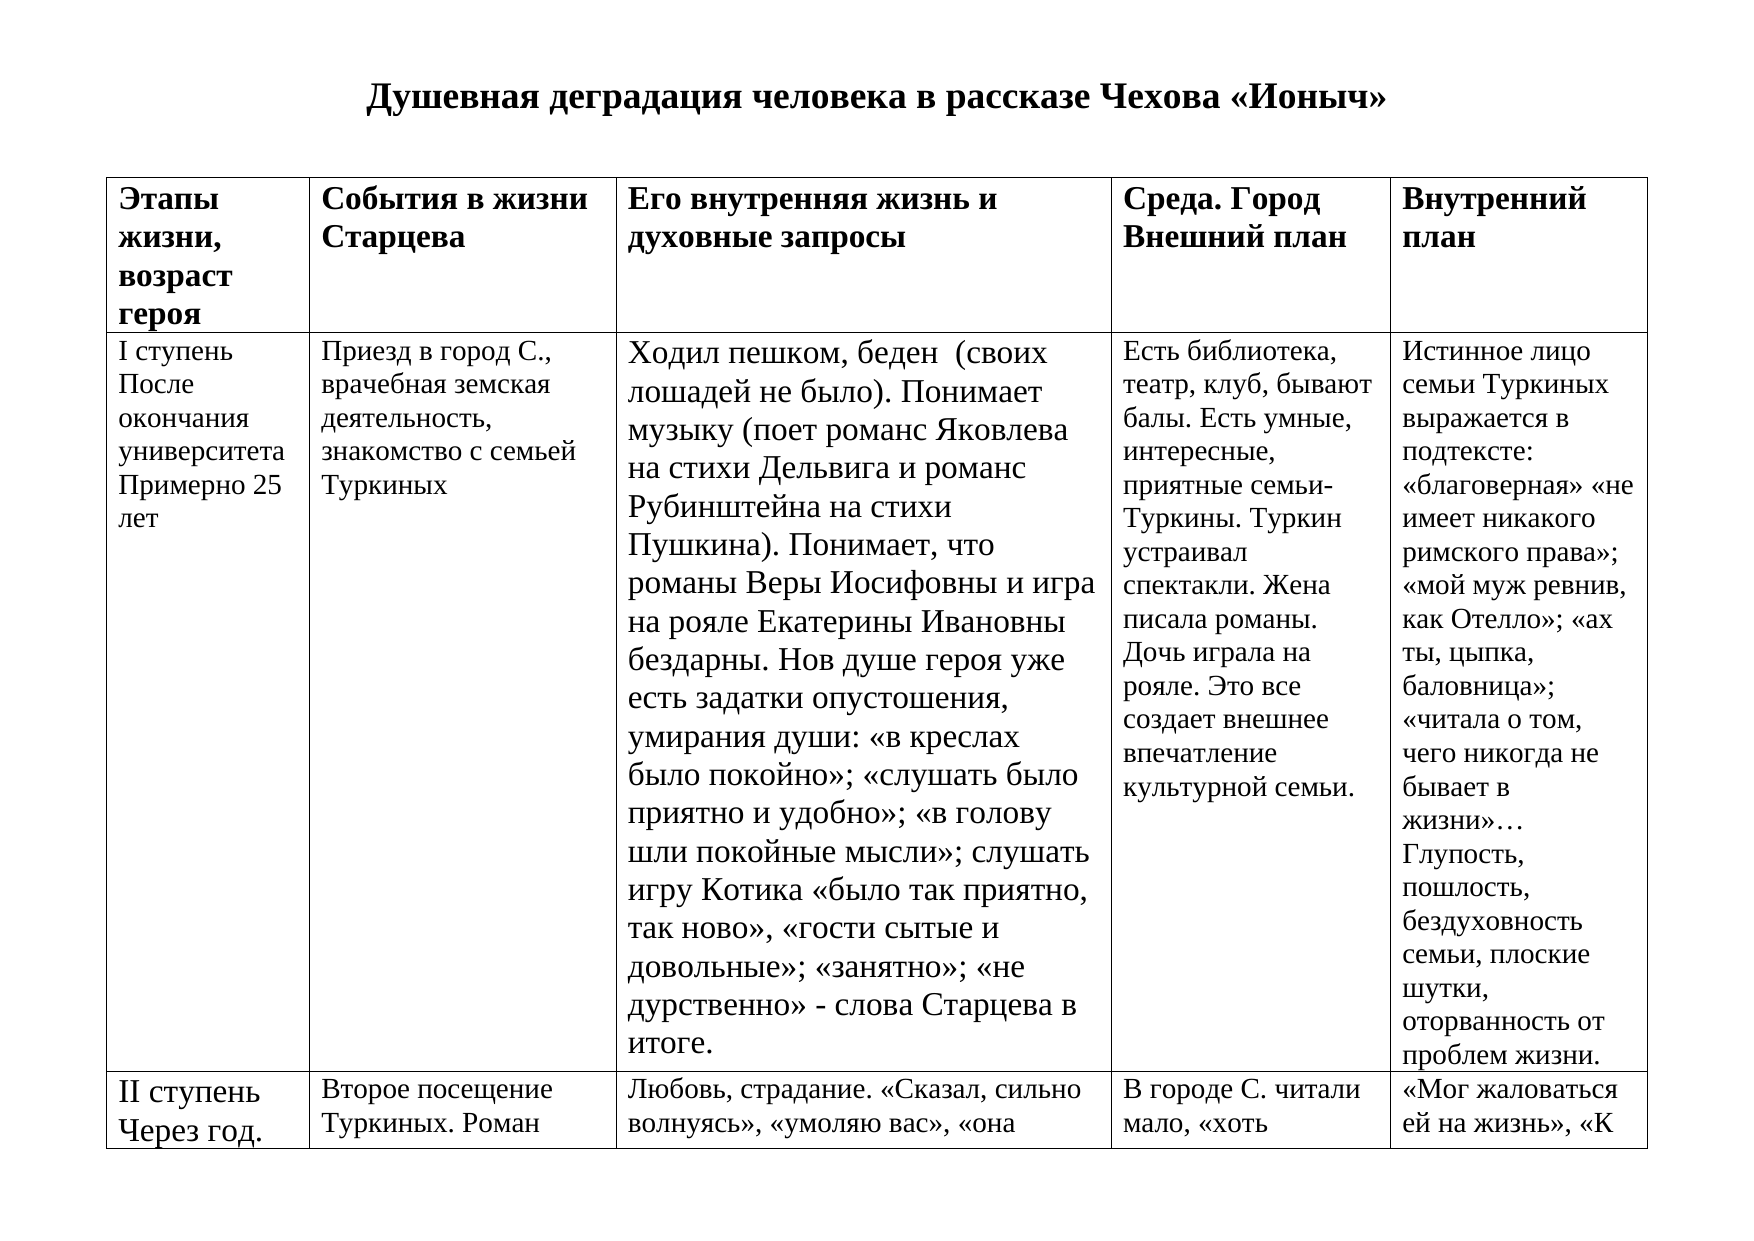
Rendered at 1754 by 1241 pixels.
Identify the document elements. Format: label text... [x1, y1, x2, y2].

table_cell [617, 1072, 1111, 1148]
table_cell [1391, 1072, 1647, 1148]
table_cell Истинное лицо семьи Туркиных выражается в подтексте: «благоверная» «не имеет никакого римского права»; «мой муж ревнив, как Отелло»; «ах ты, цыпка, баловница»; «читала о том, чего никогда не бывает в жизни»… Глупость, пошлость, бездуховность семьи, плоские шутки, оторванность от проблем жизни. [1391, 333, 1647, 1071]
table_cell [107, 1072, 309, 1148]
table_header Его внутренняя жизнь и духовные запросы [617, 178, 1111, 332]
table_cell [1112, 1072, 1390, 1148]
table_cell I ступень После окончания университета Примерно 25 лет [107, 333, 309, 1071]
table_header Среда. Город Внешний план [1112, 178, 1390, 332]
table_cell Приезд в город С., врачебная земская деятельность, знакомство с семьей Туркиных [310, 333, 616, 1071]
table_cell Есть библиотека, театр, клуб, бывают балы. Есть умные, интересные, приятные семьи-Туркины. Туркин устраивал спектакли. Жена писала романы. Дочь играла на рояле. Это все создает внешнее впечатление культурной семьи. [1112, 333, 1390, 1071]
table_header События в жизни Старцева [310, 178, 616, 332]
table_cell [310, 1072, 616, 1148]
table_header Внутренний план [1391, 178, 1647, 332]
table_header Этапы жизни, возраст героя [107, 178, 309, 332]
table_cell Ходил пешком, беден (своих лошадей не было). Понимает музыку (поет романс Яковлева на стихи Дельвига и романс Рубинштейна на стихи Пушкина). Понимает, что романы Веры Иосифовны и игра на рояле Екатерины Ивановны бездарны. Нов душе героя уже есть задатки опустошения, умирания души: «в креслах было покойно»; «слушать было приятно и удобно»; «в голову шли покойные мысли»; слушать игру Котика «было так приятно, так ново», «гости сытые и довольные»; «занятно»; «не дурственно» - слова Старцева в итоге. [617, 333, 1111, 1071]
